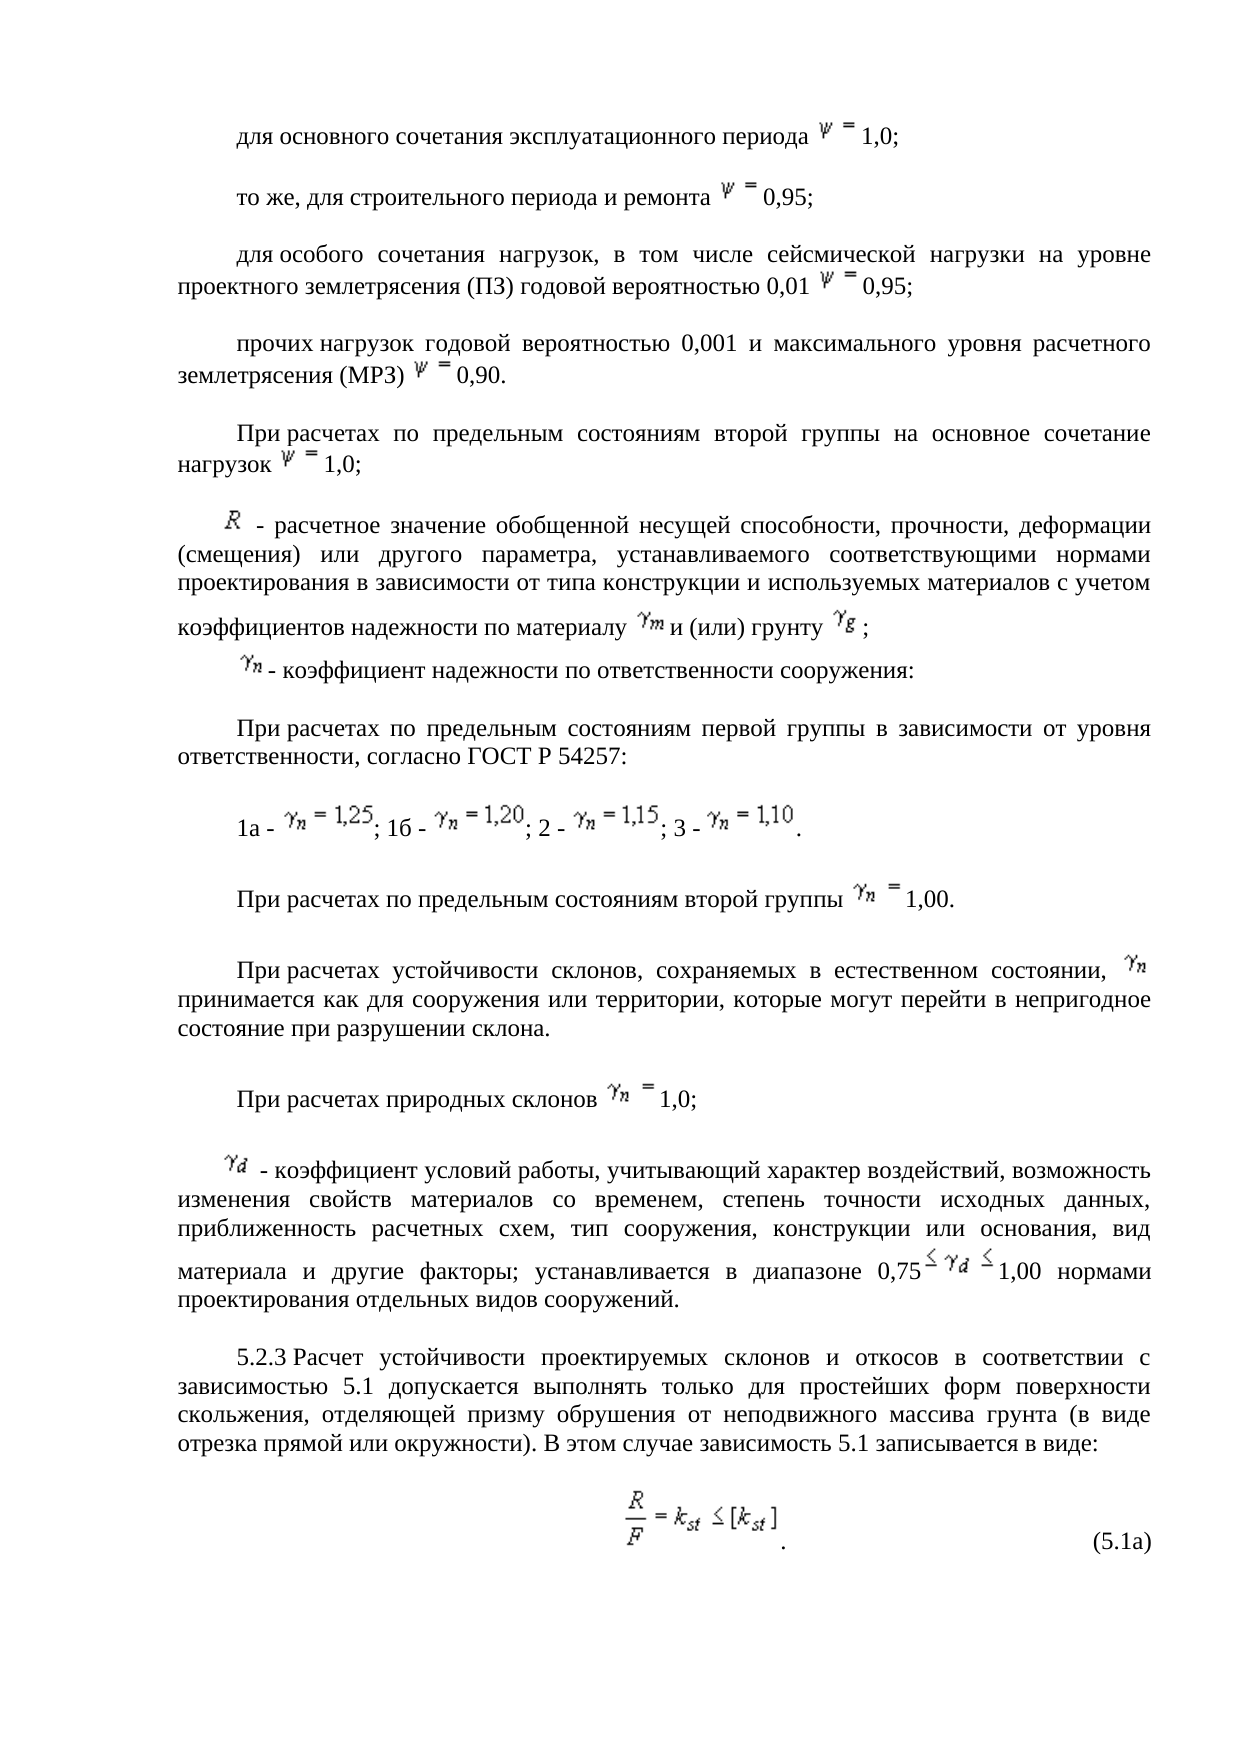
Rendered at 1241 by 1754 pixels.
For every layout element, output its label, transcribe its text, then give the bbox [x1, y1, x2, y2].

picture [410, 357, 457, 384]
picture [706, 800, 796, 836]
text то же, для строительного периода и ремонта 0,95; [177, 179, 1152, 210]
picture [277, 446, 324, 473]
picture [621, 1485, 781, 1550]
picture [829, 596, 862, 636]
picture [849, 870, 905, 908]
picture [221, 1141, 254, 1179]
text для основного сочетания эксплуатационного периода 1,0; [177, 118, 1152, 150]
picture [922, 1241, 998, 1279]
picture [815, 118, 861, 145]
picture [717, 178, 763, 205]
text При расчетах по предельным состояниям первой группы в зависимости от уровня ответственности, согласно ГОСТ Р 54257: [177, 713, 1152, 770]
picture [603, 1070, 659, 1108]
text . (5.1а) [177, 1486, 1152, 1555]
text - расчетное значение обобщенной несущей способности, прочности, деформации (смещения) или другого параметра, устанавливаемого соответствующими нормами проектирования в зависимости от типа конструкции и используемых материалов с учетом коэффициентов надежности по материалу и (или) грунту ; [177, 507, 1152, 641]
text - коэффициент надежности по ответственности сооружения: [177, 641, 1152, 684]
text прочих нагрузок годовой вероятностью 0,001 и максимального уровня расчетного землетрясения (МРЗ) 0,90. [177, 328, 1152, 389]
text 5.2.3 Расчет устойчивости проектируемых склонов и откосов в соответствии с зависимостью 5.1 допускается выполнять только для простейших форм поверхности скольжения, отделяющей призму обрушения от неподвижного массива грунта (в виде отрезка прямой или окружности). В этом случае зависимость 5.1 записывается в виде: [177, 1342, 1152, 1457]
text При расчетах природных склонов 1,0; [177, 1070, 1152, 1113]
text - коэффициент условий работы, учитывающий характер воздействий, возможность изменения свойств материалов со временем, степень точности исходных данных, приближенность расчетных схем, тип сооружения, конструкции или основания, вид материала и другие факторы; устанавливается в диапазоне 0,751,00 нормами проектирования отдельных видов сооружений. [177, 1142, 1152, 1313]
text При расчетах устойчивости склонов, сохраняемых в естественном состоянии, принимается как для сооружения или территории, которые могут перейти в непригодное состояние при разрушении склона. [177, 942, 1152, 1042]
picture [816, 267, 863, 295]
picture [1120, 941, 1152, 979]
picture [571, 801, 661, 836]
text При расчетах по предельным состояниям второй группы 1,00. [177, 870, 1152, 913]
picture [280, 798, 374, 836]
text для особого сочетания нагрузок, в том числе сейсмической нагрузки на уровне проектного землетрясения (ПЗ) годовой вероятностью 0,01 0,95; [177, 239, 1152, 300]
picture [236, 641, 268, 679]
picture [221, 507, 247, 534]
picture [633, 598, 670, 636]
text При расчетах по предельным состояниям второй группы на основное сочетание нагрузок 1,0; [177, 418, 1152, 478]
picture [432, 800, 525, 836]
